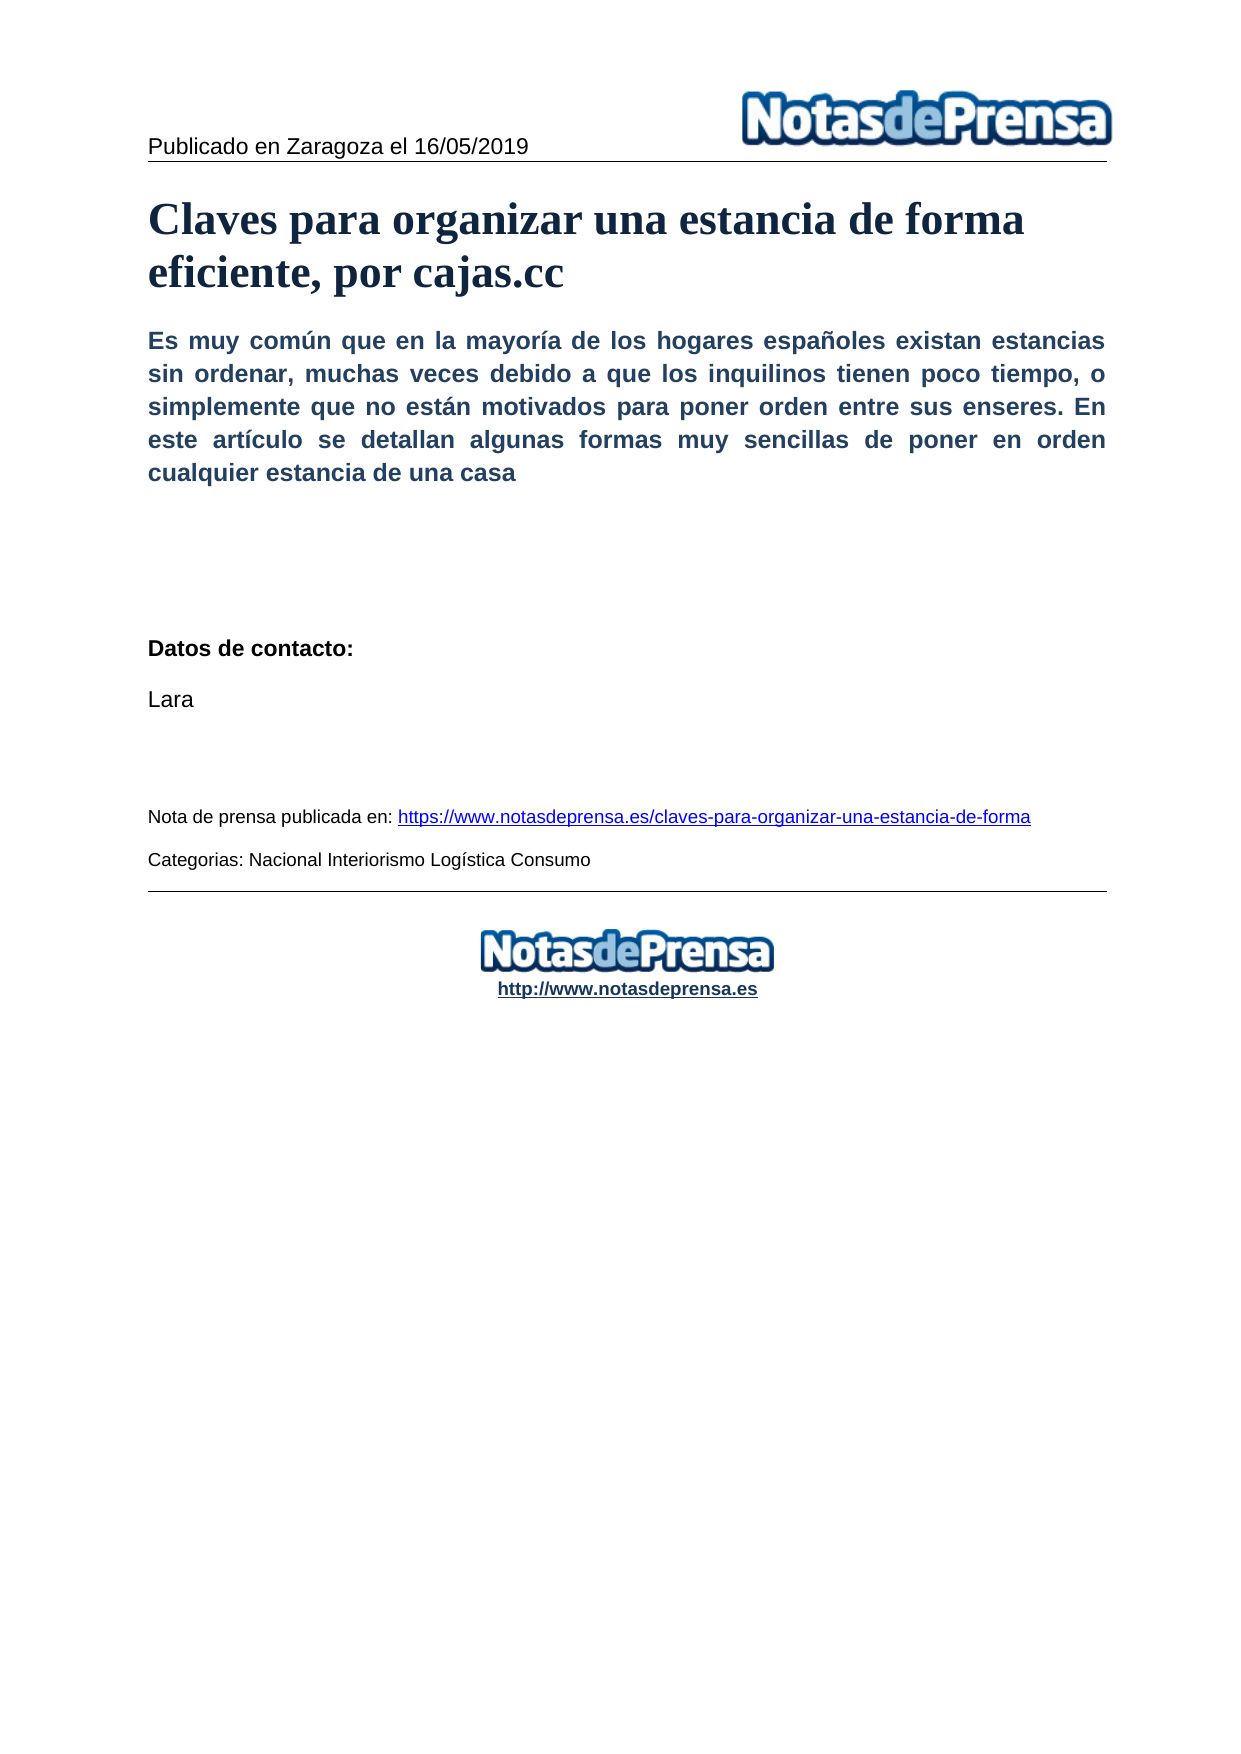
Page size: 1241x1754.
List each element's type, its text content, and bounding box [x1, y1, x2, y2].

text Categorias: Nacional Interiorismo Logística Consumo [148, 849, 1107, 870]
text Datos de contacto: [148, 634, 1107, 661]
text http://www.notasdeprensa.es [148, 978, 1107, 1000]
subtitle Es muy común que en la mayoría de los hogares españoles existan estancias sin ordenar, muchas veces debido a que los inquilinos tienen poco tiempo, o simplemente que no están motivados para poner orden entre sus enseres. En este artículo se detallan algunas formas muy sencillas de poner en orden cualquier estancia de una casa [148, 326, 1107, 487]
text Lara [148, 686, 1063, 712]
picture [480, 928, 775, 974]
picture [742, 90, 1113, 148]
text Publicado en Zaragoza el 16/05/2019 [148, 133, 1107, 161]
text Nota de prensa publicada en: https://www.notasdeprensa.es/claves-para-organizar-una-estancia-de-forma [148, 806, 1107, 828]
subtitle Claves para organizar una estancia de forma eficiente, por cajas.cc [148, 192, 1107, 297]
